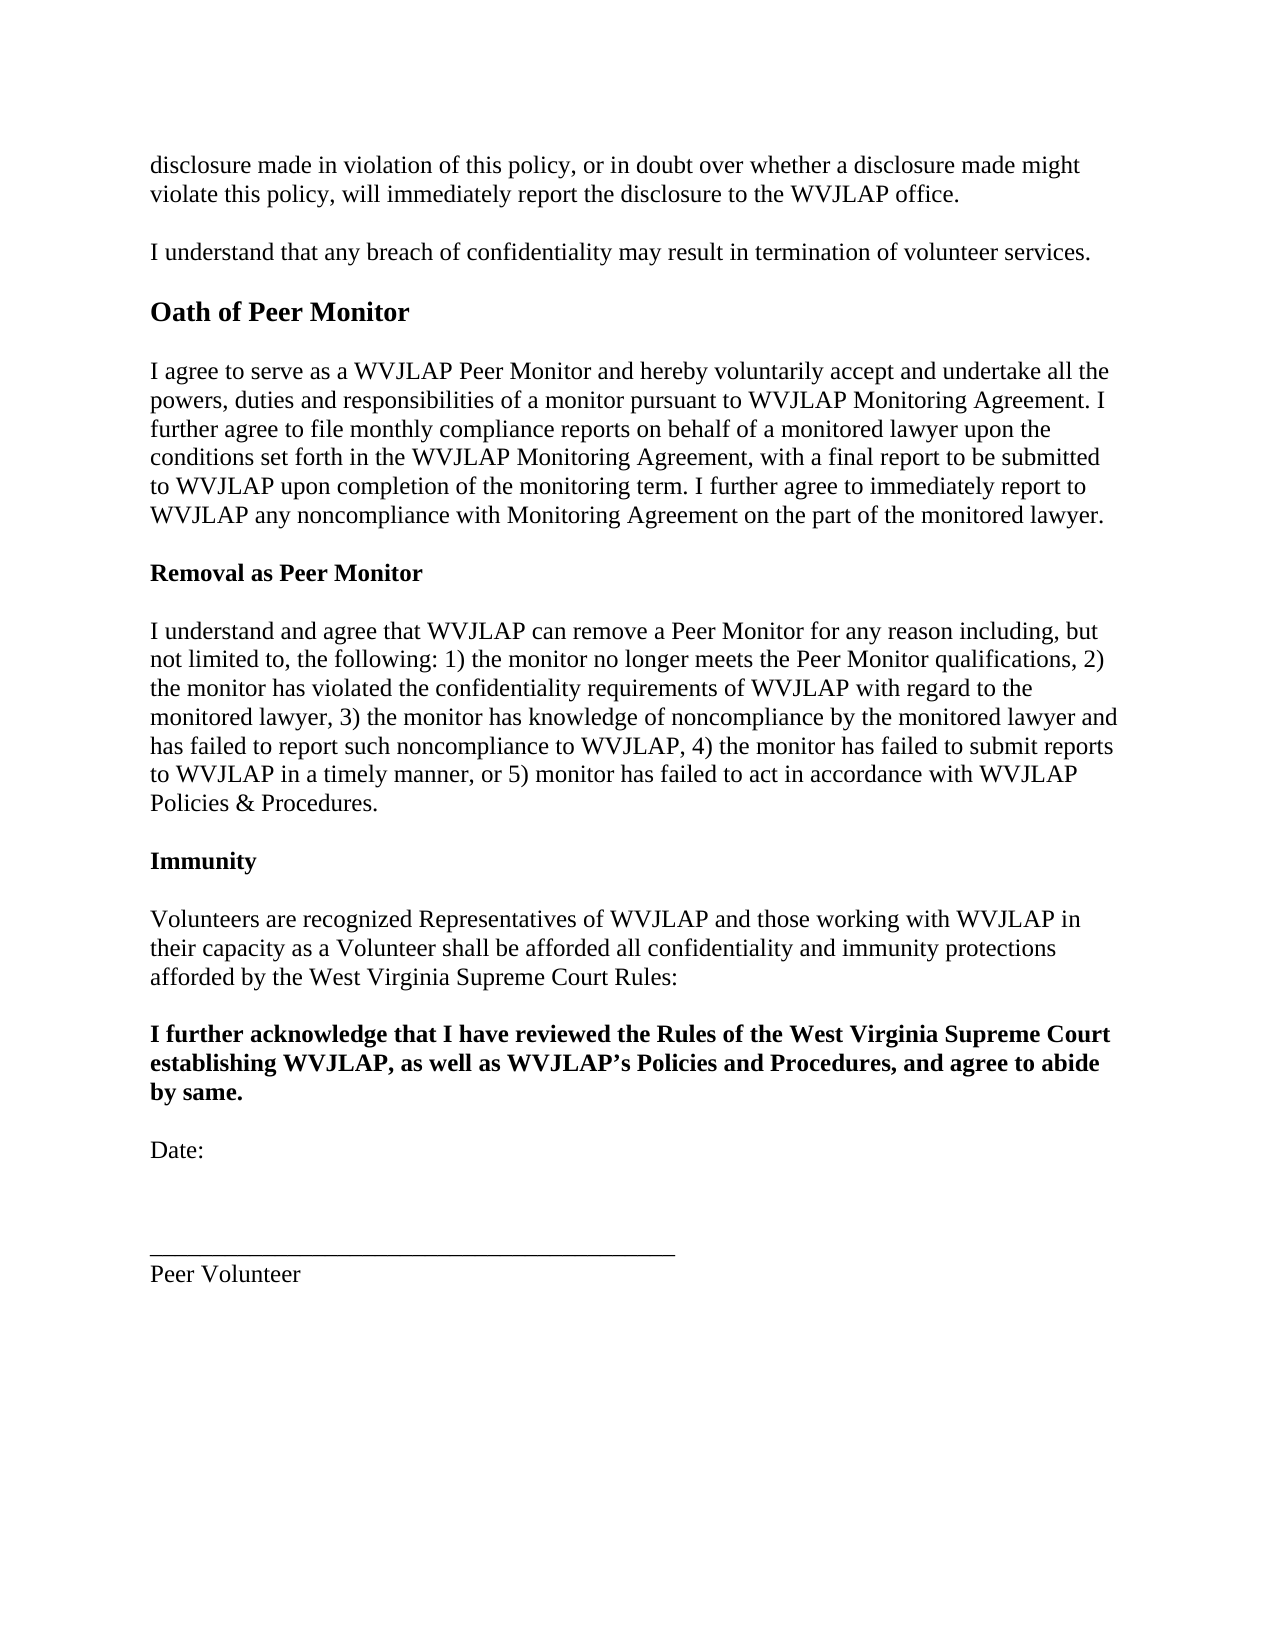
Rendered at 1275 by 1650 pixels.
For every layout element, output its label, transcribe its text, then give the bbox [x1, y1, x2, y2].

text I understand that any breach of confidentiality may result in termination of volunteer services. [150, 237, 1125, 265]
text Immunity [150, 846, 1125, 875]
text I further acknowledge that I have reviewed the Rules of the West Virginia Supreme Court establishing WVJLAP, as well as WVJLAP’s Policies and Procedures, and agree to abide by same. [150, 1019, 1125, 1106]
text Oath of Peer Monitor [150, 294, 1125, 327]
text Volunteers are recognized Representatives of WVJLAP and those working with WVJLAP in their capacity as a Volunteer shall be afforded all confidentiality and immunity protections afforded by the West Virginia Supreme Court Rules: [150, 904, 1125, 990]
text __________________________________________ [150, 1230, 1125, 1259]
text Peer Volunteer [150, 1259, 1125, 1288]
text I understand and agree that WVJLAP can remove a Peer Monitor for any reason including, but not limited to, the following: 1) the monitor no longer meets the Peer Monitor qualifications, 2) the monitor has violated the confidentiality requirements of WVJLAP with regard to the monitored lawyer, 3) the monitor has knowledge of noncompliance by the monitored lawyer and has failed to report such noncompliance to WVJLAP, 4) the monitor has failed to submit reports to WVJLAP in a timely manner, or 5) monitor has failed to act in accordance with WVJLAP Policies & Procedures. [150, 616, 1125, 817]
text I agree to serve as a WVJLAP Peer Monitor and hereby voluntarily accept and undertake all the powers, duties and responsibilities of a monitor pursuant to WVJLAP Monitoring Agreement. I further agree to file monthly compliance reports on behalf of a monitored lawyer upon the conditions set forth in the WVJLAP Monitoring Agreement, with a final report to be submitted to WVJLAP upon completion of the monitoring term. I further agree to immediately report to WVJLAP any noncompliance with Monitoring Agreement on the part of the monitored lawyer. [150, 356, 1125, 529]
text Removal as Peer Monitor [150, 558, 1125, 587]
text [150, 150, 1125, 207]
text Date: [150, 1135, 1125, 1164]
